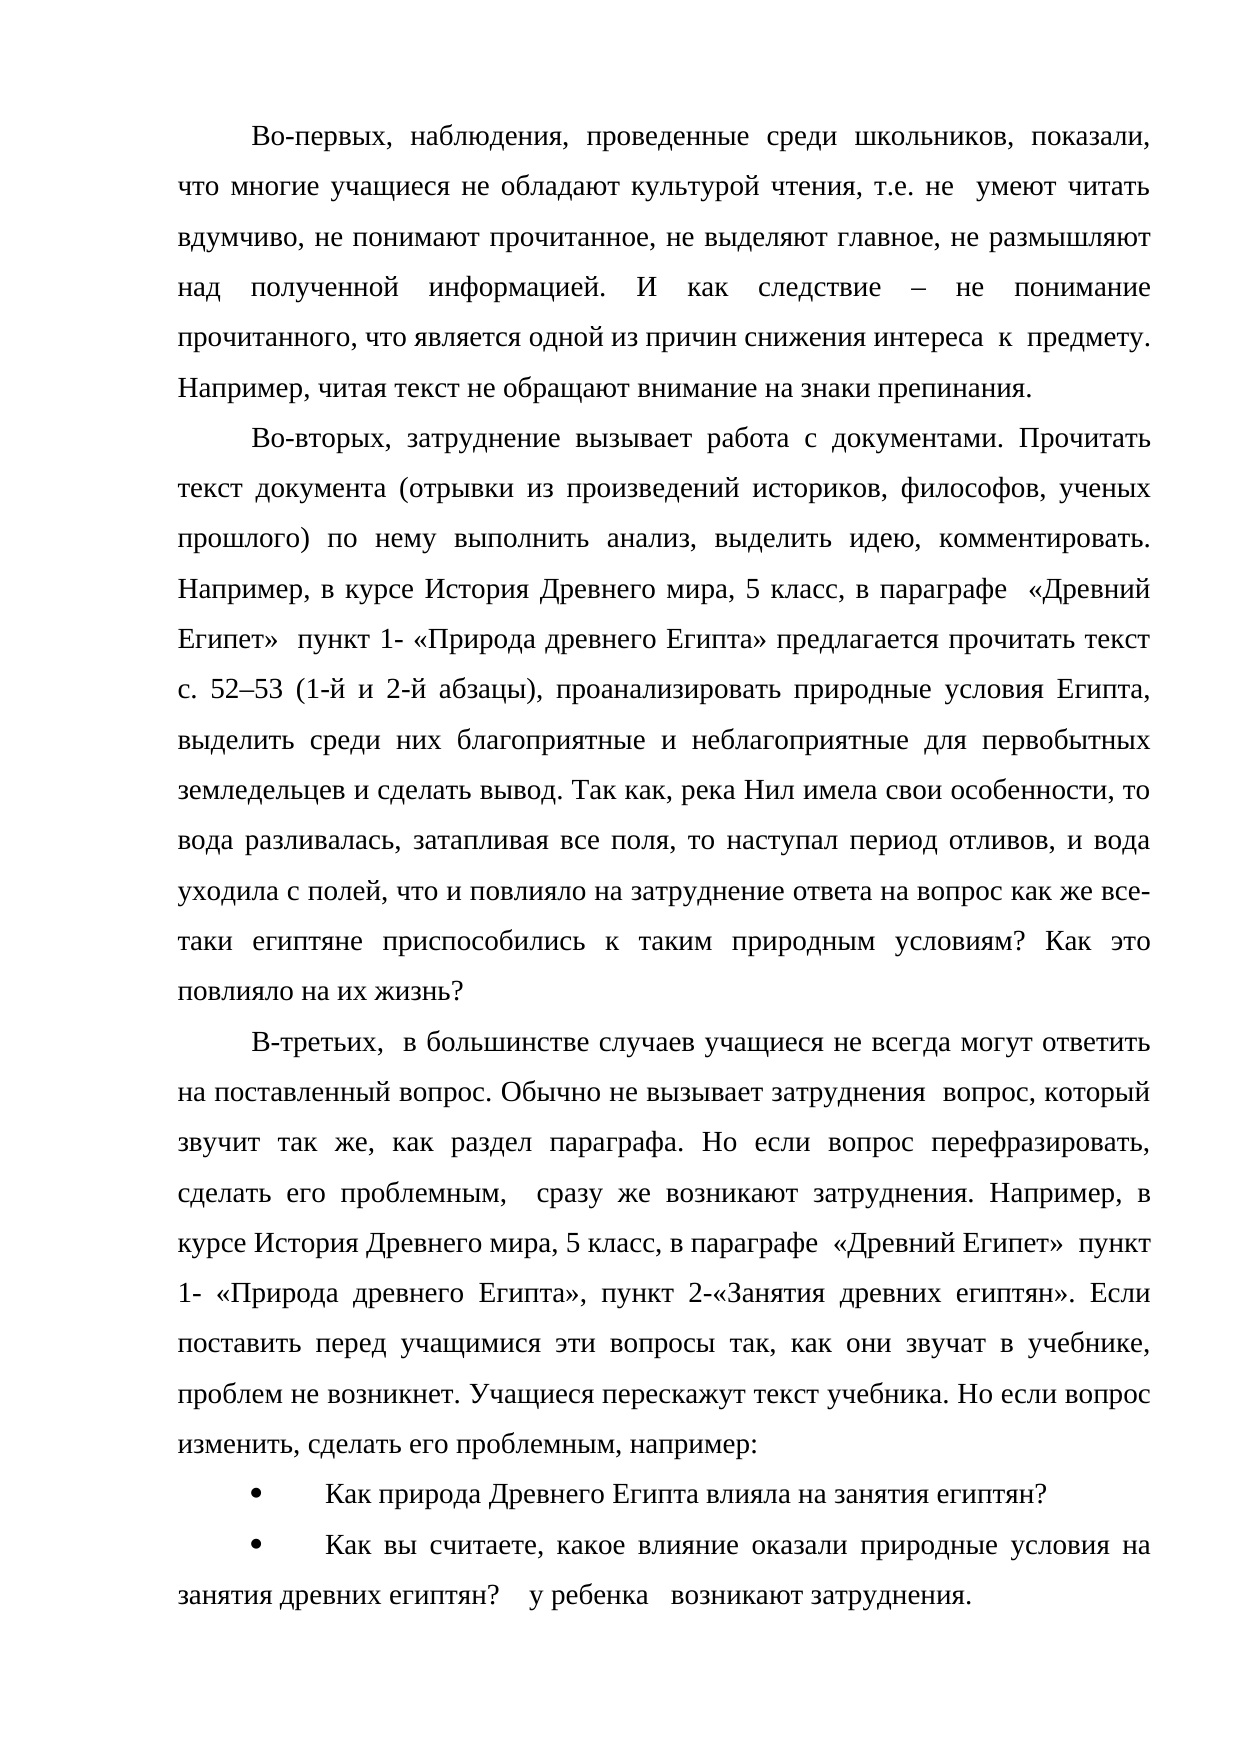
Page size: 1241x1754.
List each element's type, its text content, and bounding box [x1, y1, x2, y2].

list Как вы считаете, какое влияние оказали природные условия на занятия древних египтян? у ребенка возникают затруднения. [177, 1527, 1152, 1611]
text В-третьих, в большинстве случаев учащиеся не всегда могут ответить на поставленный вопрос. Обычно не вызывает затруднения вопрос, который звучит так же, как раздел параграфа. Но если вопрос перефразировать, сделать его проблемным, сразу же возникают затруднения. Например, в курсе История Древнего мира, 5 класс, в параграфе «Древний Египет» пункт 1- «Природа древнего Египта», пункт 2-«Занятия древних египтян». Если поставить перед учащимися эти вопросы так, как они звучат в учебнике, проблем не возникнет. Учащиеся перескажут текст учебника. Но если вопрос изменить, сделать его проблемным, например: [177, 1024, 1152, 1460]
text Во-вторых, затруднение вызывает работа с документами. Прочитать текст документа (отрывки из произведений историков, философов, ученых прошлого) по нему выполнить анализ, выделить идею, комментировать. Например, в курсе История Древнего мира, 5 класс, в параграфе «Древний Египет» пункт 1- «Природа древнего Египта» предлагается прочитать текст с. 52–53 (1-й и 2-й абзацы), проанализировать природные условия Египта, выделить среди них благоприятные и неблагоприятные для первобытных земледельцев и сделать вывод. Так как, река Нил имела свои особенности, то вода разливалась, затапливая все поля, то наступал период отливов, и вода уходила с полей, что и повлияло на затруднение ответа на вопрос как же все-таки египтяне приспособились к таким природным условиям? Как это повлияло на их жизнь? [177, 420, 1152, 1007]
list Как природа Древнего Египта влияла на занятия египтян? [177, 1477, 1152, 1510]
text Во-первых, наблюдения, проведенные среди школьников, показали, что многие учащиеся не обладают культурой чтения, т.е. не умеют читать вдумчиво, не понимают прочитанное, не выделяют главное, не размышляют над полученной информацией. И как следствие – не понимание прочитанного, что является одной из причин снижения интереса к предмету. Например, читая текст не обращают внимание на знаки препинания. [177, 118, 1152, 403]
